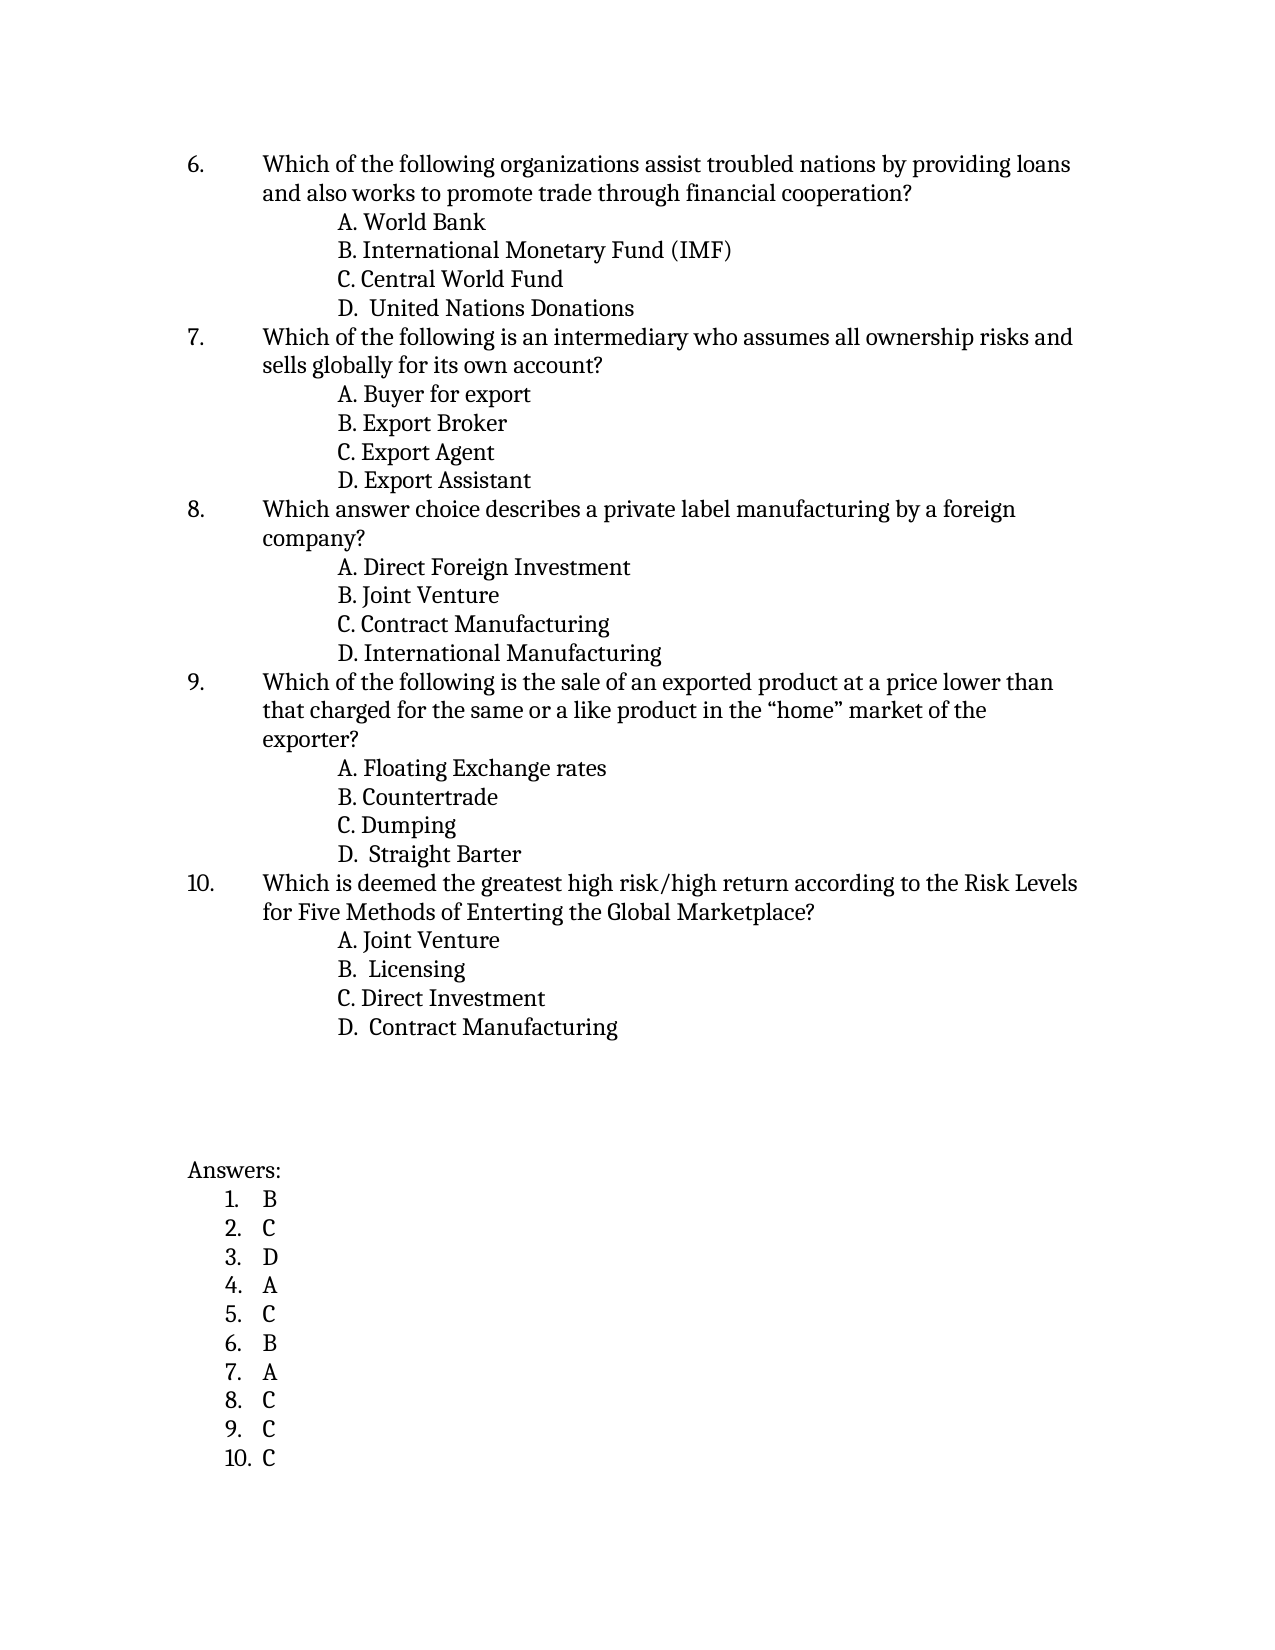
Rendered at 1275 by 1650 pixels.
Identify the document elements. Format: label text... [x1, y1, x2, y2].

text C. Dumping [187, 811, 1087, 840]
list B [225, 1329, 1087, 1357]
list C [225, 1386, 1087, 1415]
text D. Export Assistant [187, 466, 1087, 495]
text Answers: [187, 1156, 1087, 1185]
text D. International Manufacturing [187, 639, 1087, 667]
text A. Joint Venture [187, 926, 1087, 955]
list C [225, 1300, 1087, 1329]
text C. Export Agent [187, 437, 1087, 466]
text C. Contract Manufacturing [187, 610, 1087, 639]
text 7. Which of the following is an intermediary who assumes all ownership risks and sells globally for its own account? [187, 322, 1087, 380]
text D. Contract Manufacturing [187, 1012, 1087, 1041]
text D. Straight Barter [187, 840, 1087, 869]
text C. Direct Investment [187, 984, 1087, 1012]
list B [225, 1185, 1087, 1214]
text A. Direct Foreign Investment [187, 552, 1087, 581]
text B. Export Broker [187, 409, 1087, 437]
list C [225, 1415, 1087, 1444]
text A. World Bank [187, 207, 1087, 236]
text 6. Which of the following organizations assist troubled nations by providing loans and also works to promote trade through financial cooperation? [187, 150, 1087, 207]
text B. Joint Venture [187, 581, 1087, 610]
text C. Central World Fund [187, 265, 1087, 294]
text B. Countertrade [187, 782, 1087, 811]
list A [225, 1357, 1087, 1386]
text 9. Which of the following is the sale of an exported product at a price lower than that charged for the same or a like product in the “home” market of the exporter? [187, 667, 1087, 754]
text 10. Which is deemed the greatest high risk/high return according to the Risk Levels for Five Methods of Enterting the Global Marketplace? [187, 869, 1087, 926]
text B. Licensing [187, 955, 1087, 984]
text 8. Which answer choice describes a private label manufacturing by a foreign company? [187, 495, 1087, 552]
text A. Buyer for export [187, 380, 1087, 409]
list A [225, 1271, 1087, 1300]
text A. Floating Exchange rates [187, 754, 1087, 782]
list C [225, 1444, 1087, 1472]
list C [225, 1214, 1087, 1242]
text D. United Nations Donations [187, 294, 1087, 322]
text B. International Monetary Fund (IMF) [187, 236, 1087, 265]
list D [225, 1242, 1087, 1271]
